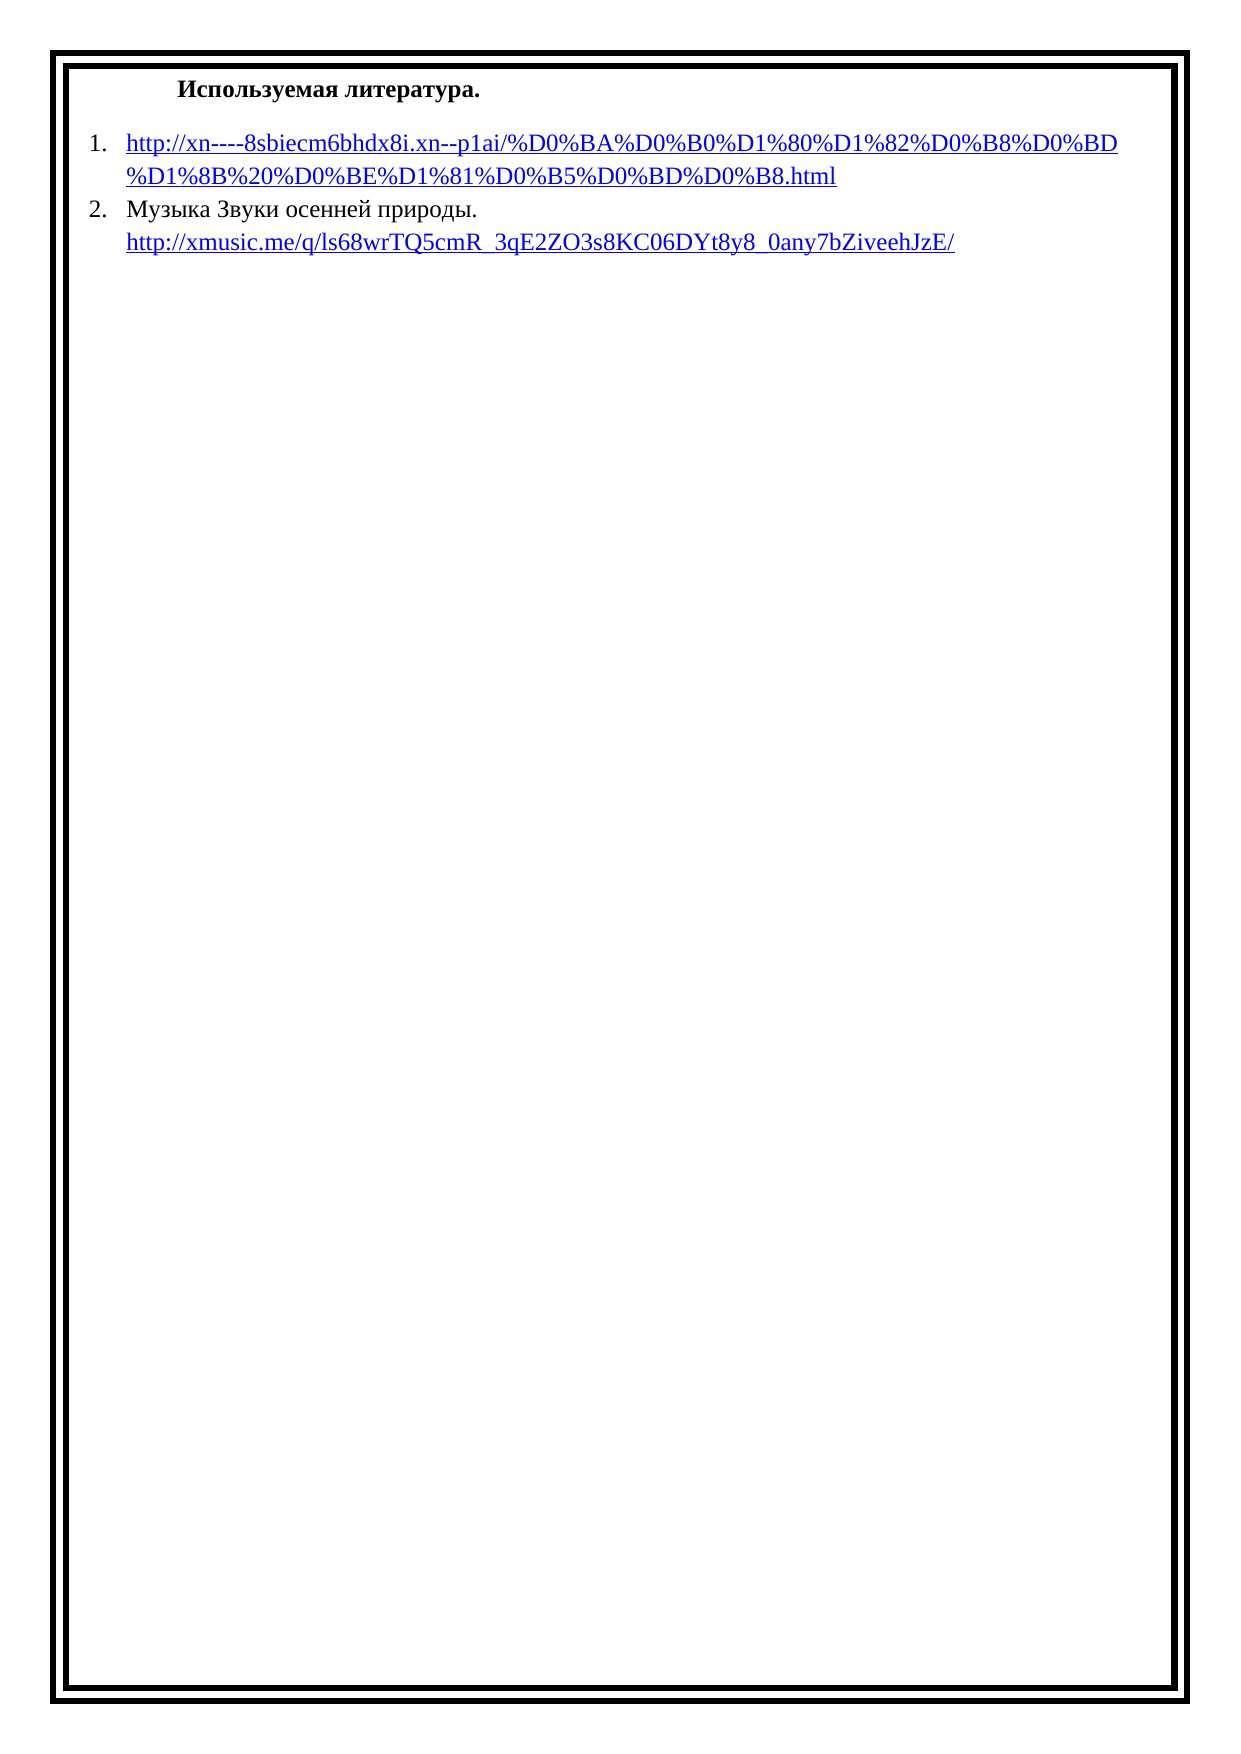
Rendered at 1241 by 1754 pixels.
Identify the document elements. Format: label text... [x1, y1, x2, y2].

text Используемая литература. [177, 74, 1152, 103]
list Музыка Звуки осенней природы. http://xmusic.me/q/ls68wrTQ5cmR_3qE2ZO3s8KC06DYt8y8_0any7bZiveehJzE/ [88, 194, 1152, 256]
list http://xn----8sbiecm6bhdx8i.xn--p1ai/%D0%BA%D0%B0%D1%80%D1%82%D0%B8%D0%BD%D1%8B%20%D0%BE%D1%81%D0%B5%D0%BD%D0%B8.html [88, 128, 1152, 189]
